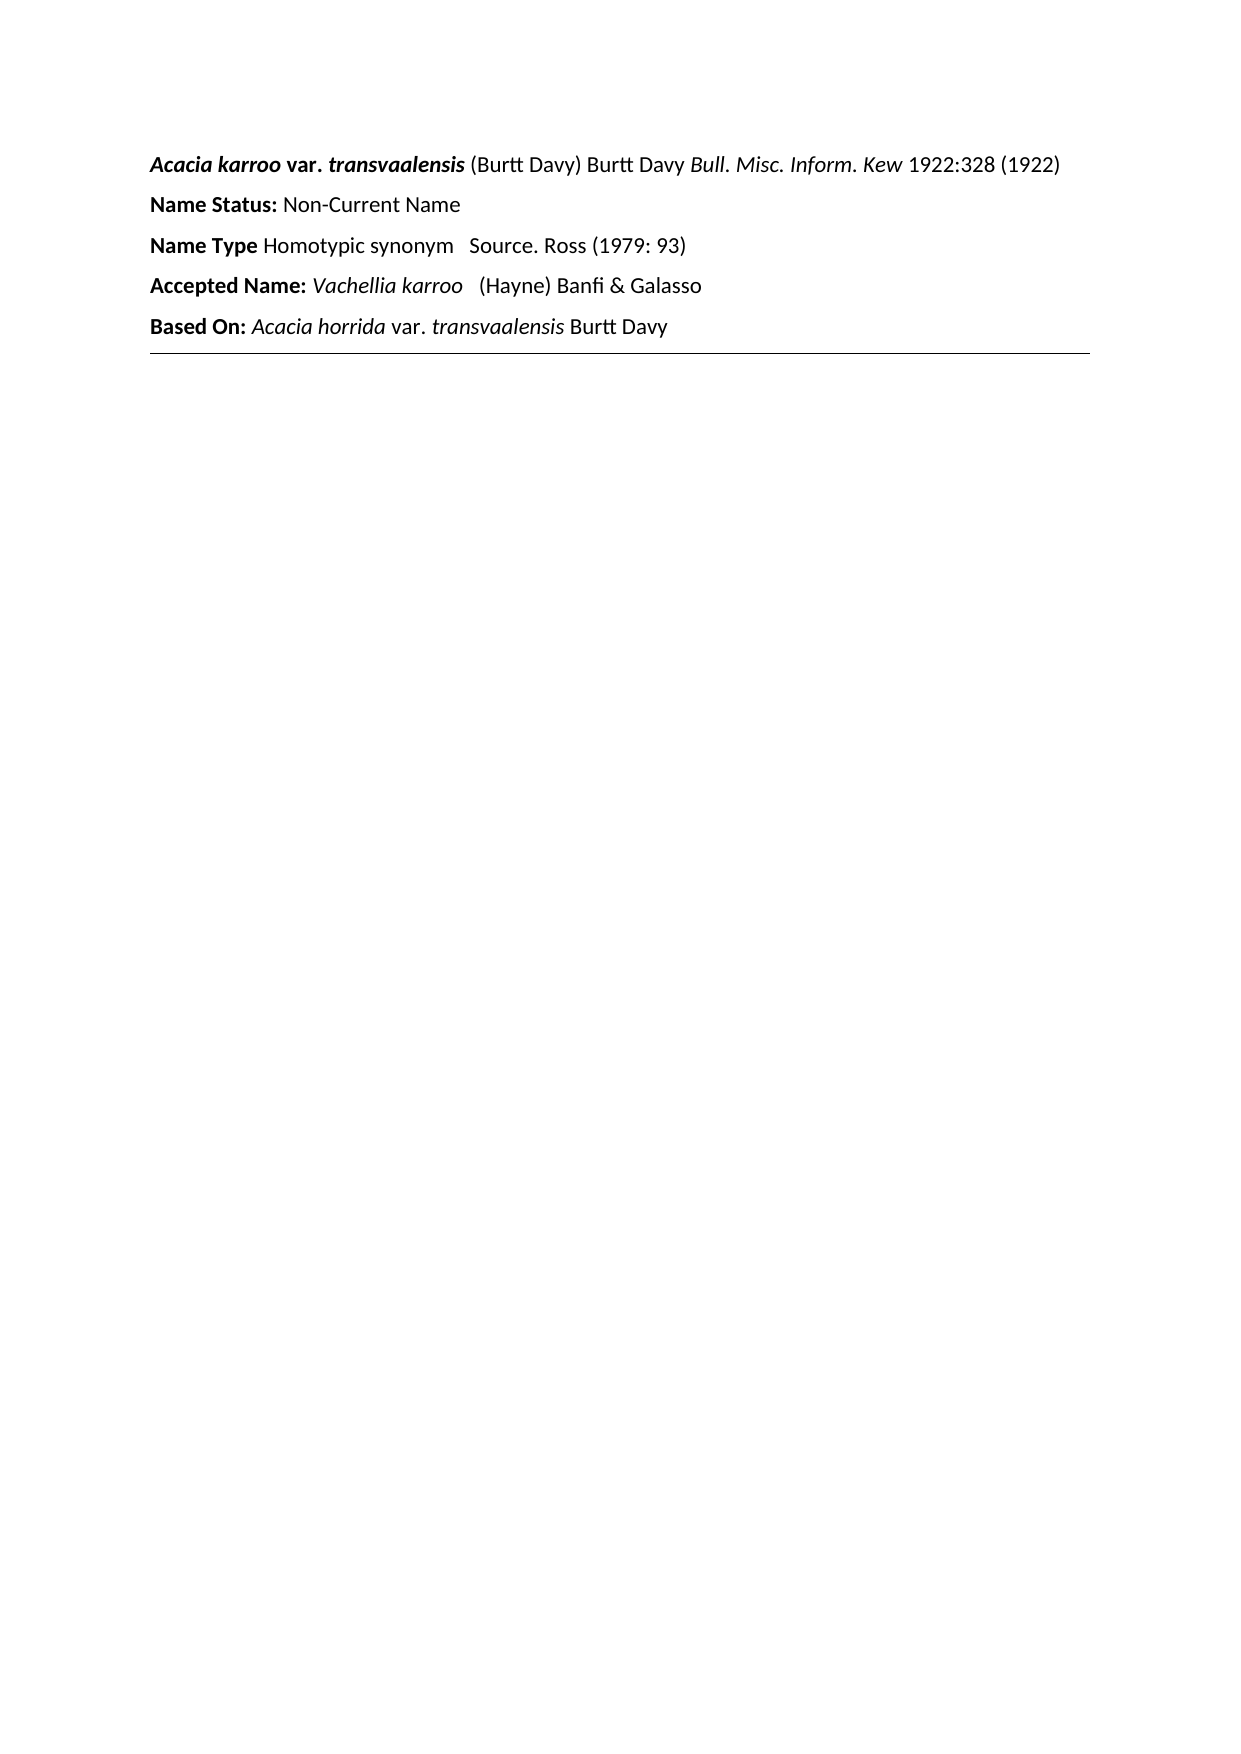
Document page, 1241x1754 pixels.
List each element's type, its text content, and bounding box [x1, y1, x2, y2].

text Accepted Name: Vachellia karroo (Hayne) Banfi & Galasso [150, 272, 1090, 299]
text Name Type Homotypic synonym Source. Ross (1979: 93) [150, 231, 1090, 259]
text Acacia karroo var. transvaalensis (Burtt Davy) Burtt Davy Bull. Misc. Inform. Kew 1922:328 (1922) [150, 150, 1090, 178]
text Based On: Acacia horrida var. transvaalensis Burtt Davy [150, 312, 1090, 340]
text Name Status: Non-Current Name [150, 191, 1090, 218]
